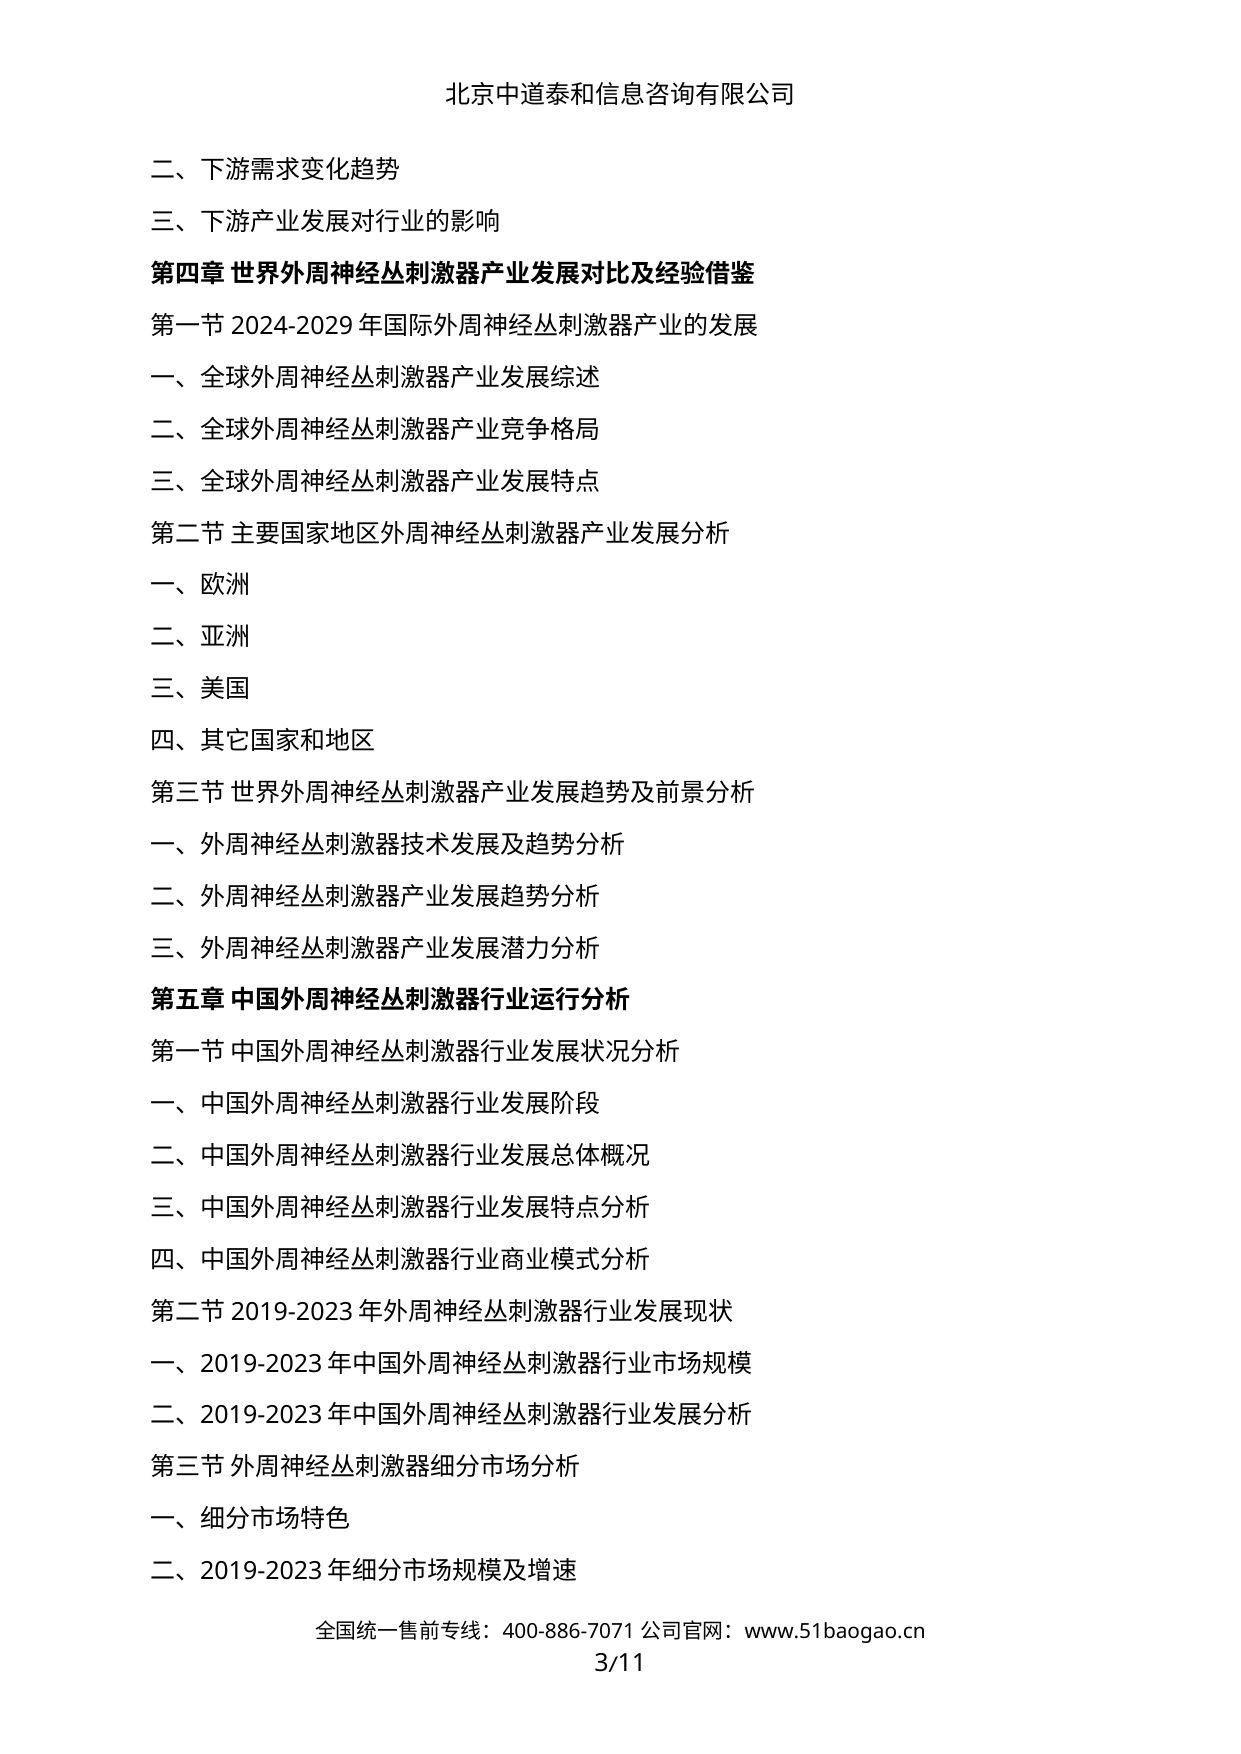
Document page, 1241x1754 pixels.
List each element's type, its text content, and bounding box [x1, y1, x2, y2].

text 二、2019-2023年中国外周神经丛刺激器行业发展分析 [150, 1395, 1090, 1431]
text 四、中国外周神经丛刺激器行业商业模式分析 [150, 1239, 1090, 1276]
text 第五章 中国外周神经丛刺激器行业运行分析 [150, 980, 1090, 1016]
text 二、下游需求变化趋势 [150, 150, 1090, 186]
text 第四章 世界外周神经丛刺激器产业发展对比及经验借鉴 [150, 254, 1090, 290]
text 四、其它国家和地区 [150, 721, 1090, 757]
text 第三节 世界外周神经丛刺激器产业发展趋势及前景分析 [150, 772, 1090, 809]
text 二、外周神经丛刺激器产业发展趋势分析 [150, 876, 1090, 912]
text 第一节 2024-2029年国际外周神经丛刺激器产业的发展 [150, 306, 1090, 342]
text 二、2019-2023年细分市场规模及增速 [150, 1551, 1090, 1587]
text 第二节 主要国家地区外周神经丛刺激器产业发展分析 [150, 513, 1090, 549]
text 一、外周神经丛刺激器技术发展及趋势分析 [150, 824, 1090, 861]
text 二、全球外周神经丛刺激器产业竞争格局 [150, 409, 1090, 446]
text 三、下游产业发展对行业的影响 [150, 202, 1090, 238]
text 一、中国外周神经丛刺激器行业发展阶段 [150, 1084, 1090, 1120]
text 三、全球外周神经丛刺激器产业发展特点 [150, 461, 1090, 497]
text 三、美国 [150, 669, 1090, 705]
text 一、2019-2023年中国外周神经丛刺激器行业市场规模 [150, 1343, 1090, 1379]
text 第二节 2019-2023年外周神经丛刺激器行业发展现状 [150, 1291, 1090, 1327]
text 一、欧洲 [150, 565, 1090, 601]
text 第三节 外周神经丛刺激器细分市场分析 [150, 1447, 1090, 1483]
text 三、外周神经丛刺激器产业发展潜力分析 [150, 928, 1090, 964]
text 三、中国外周神经丛刺激器行业发展特点分析 [150, 1187, 1090, 1224]
text 二、中国外周神经丛刺激器行业发展总体概况 [150, 1136, 1090, 1172]
text 第一节 中国外周神经丛刺激器行业发展状况分析 [150, 1032, 1090, 1068]
text 一、全球外周神经丛刺激器产业发展综述 [150, 357, 1090, 394]
text 一、细分市场特色 [150, 1499, 1090, 1535]
text 二、亚洲 [150, 617, 1090, 653]
